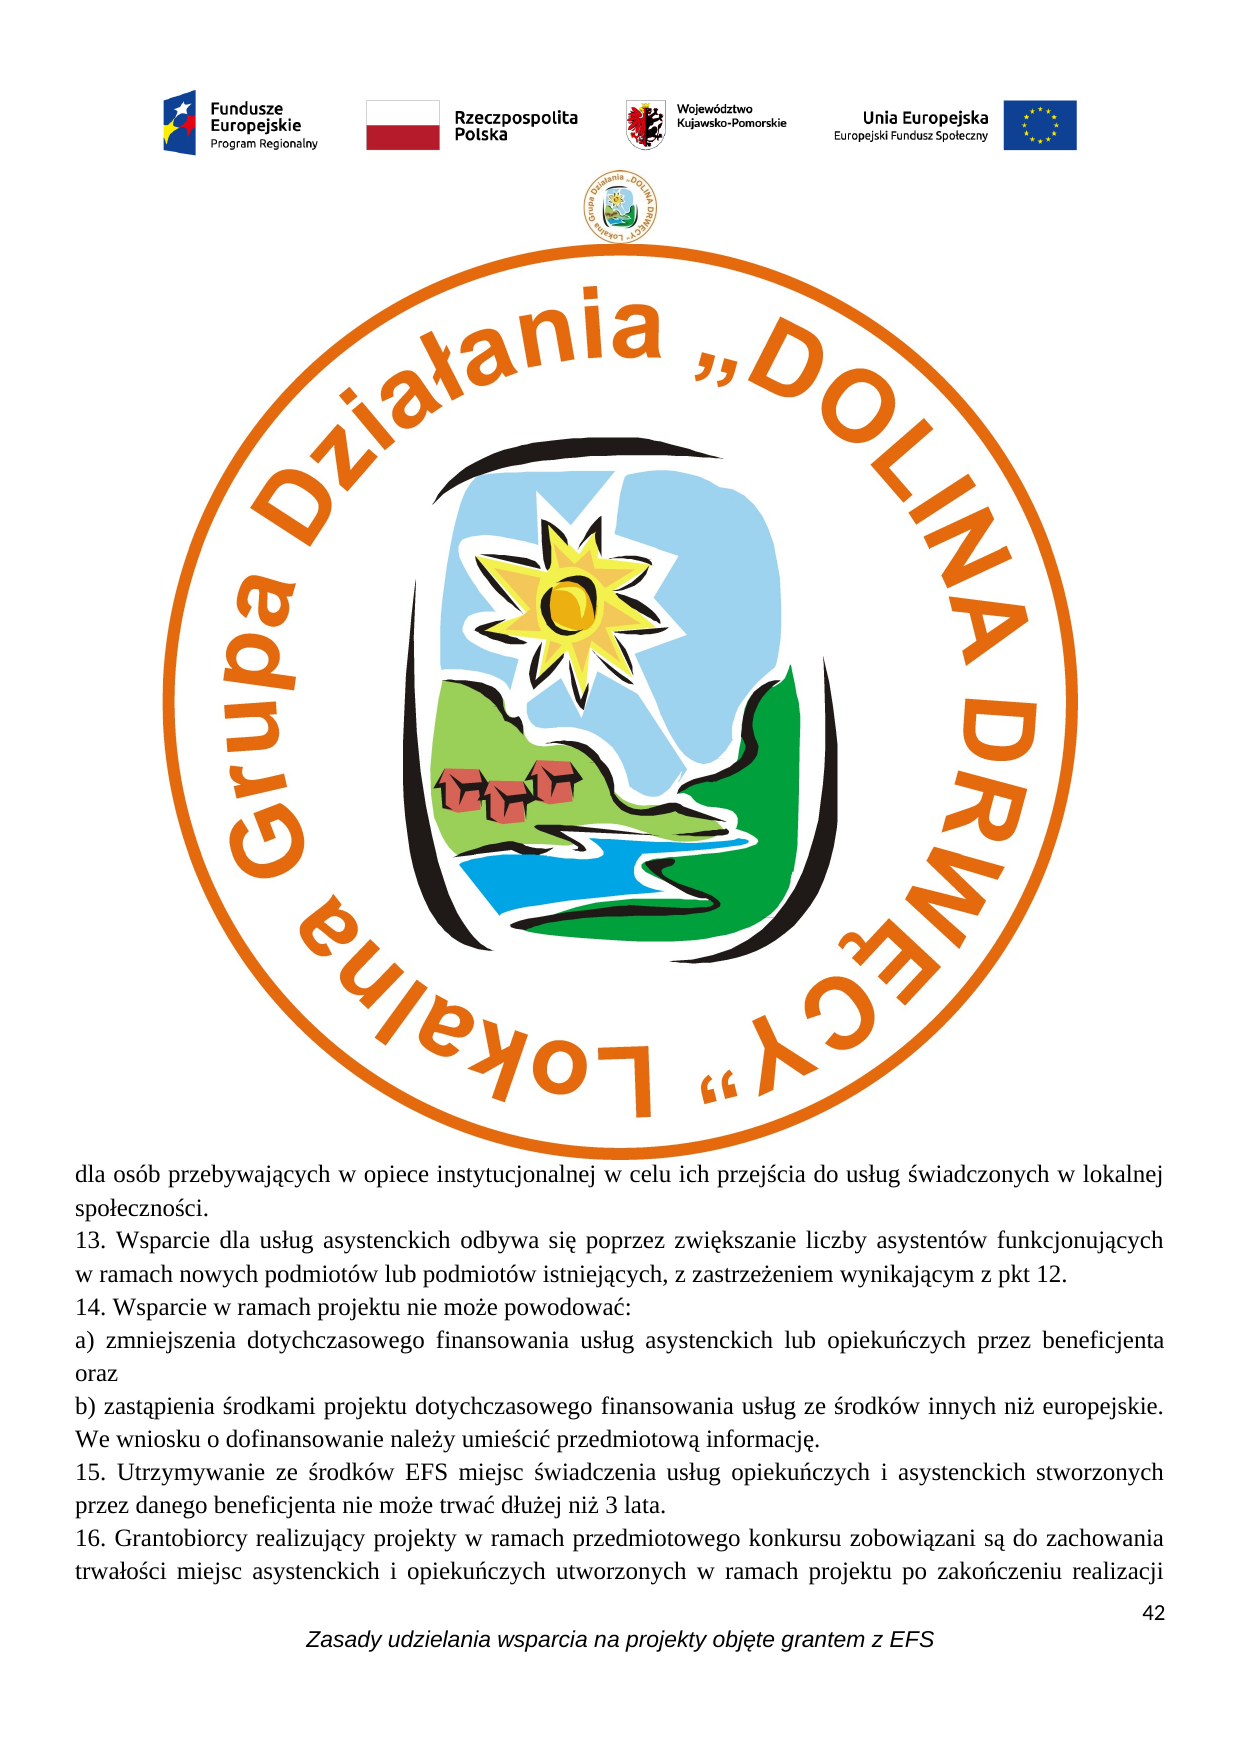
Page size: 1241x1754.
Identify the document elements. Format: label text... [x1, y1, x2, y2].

text 14. Wsparcie w ramach projektu nie może powodować: [75, 1292, 1165, 1320]
text b) zastąpienia środkami projektu dotychczasowego finansowania usług ze środków innych niż europejskie. We wniosku o dofinansowanie należy umieścić przedmiotową informację. [75, 1391, 1165, 1452]
text 16. Grantobiorcy realizujący projekty w ramach przedmiotowego konkursu zobowiązani są do zachowania trwałości miejsc asystenckich i opiekuńczych utworzonych w ramach projektu po zakończeniu realizacji projektu co najmniej przez okres odpowiadający okresowi realizacji projektu. Trwałość jest rozumiana jako instytucjonalna gotowość podmiotów do świadczenia usług. [75, 1523, 1165, 1584]
picture [147, 73, 1093, 1160]
text 12. Wsparcie dla usług asystenckich musi prowadzić każdorazowo do zwiększenia liczby miejsc świadczenia usług asystenckich w społeczności lokalnej oraz liczby osób objętych usługami świadczonymi w społeczności lokalnej przez danego beneficjenta w stosunku do danych z roku poprzedzającego rok złożenia wniosku o dofinansowanie projektu. Możliwe jest udzielanie wsparcia w postaci usług asystenckich dla osób przebywających w opiece instytucjonalnej w celu ich przejścia do usług świadczonych w lokalnej społeczności. [75, 1159, 1165, 1221]
text 13. Wsparcie dla usług asystenckich odbywa się poprzez zwiększanie liczby asystentów funkcjonujących w ramach nowych podmiotów lub podmiotów istniejących, z zastrzeżeniem wynikającym z pkt 12. [75, 1226, 1165, 1287]
text 15. Utrzymywanie ze środków EFS miejsc świadczenia usług opiekuńczych i asystenckich stworzonych przez danego beneficjenta nie może trwać dłużej niż 3 lata. [75, 1457, 1165, 1518]
text a) zmniejszenia dotychczasowego finansowania usług asystenckich lub opiekuńczych przez beneficjenta oraz [75, 1325, 1165, 1386]
